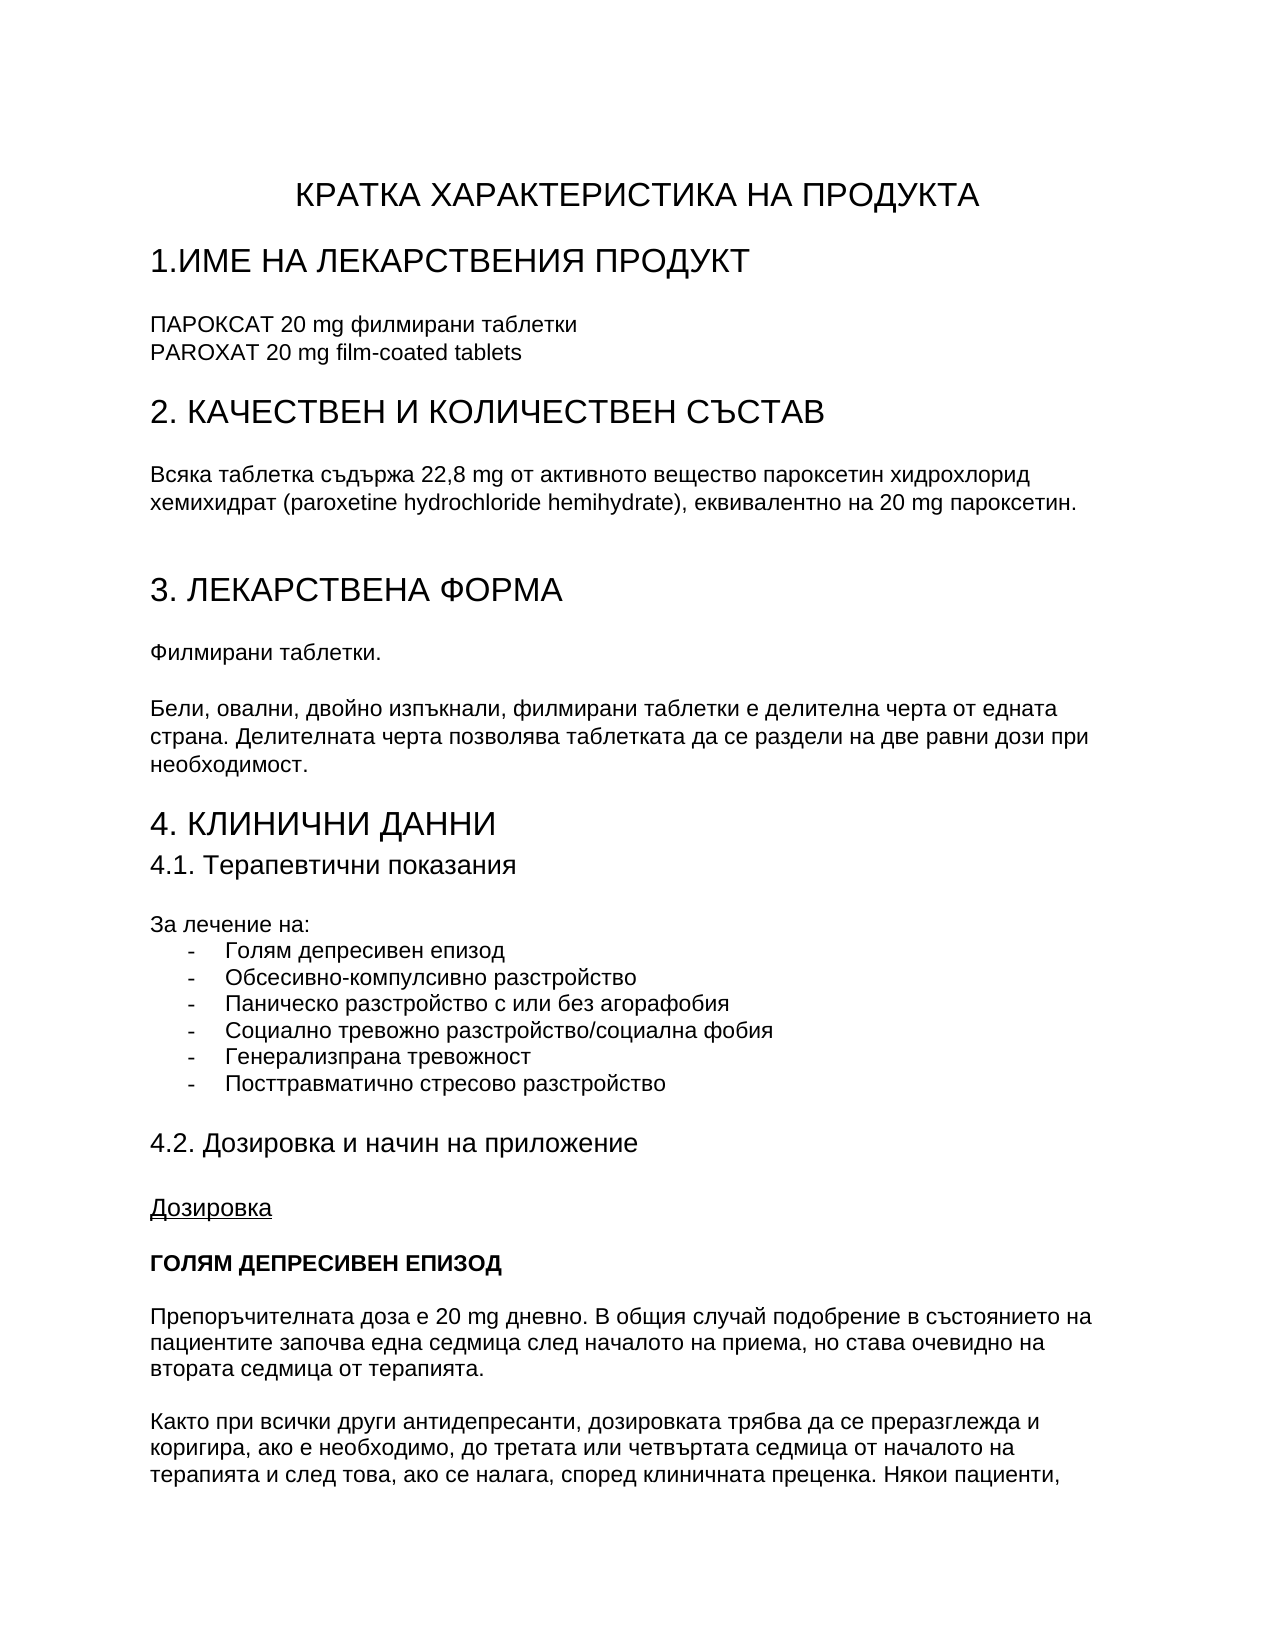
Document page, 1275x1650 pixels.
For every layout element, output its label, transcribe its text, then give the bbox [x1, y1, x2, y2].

subtitle 2. КАЧЕСТВЕН И КОЛИЧЕСТВЕН СЪСТАВ [150, 392, 1125, 430]
list Генерализпрана тревожност [187, 1043, 1125, 1070]
list Посттравматично стресово разстройство [187, 1070, 1125, 1096]
list Социално тревожно разстройство/социална фобия [187, 1017, 1125, 1043]
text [150, 1408, 1125, 1487]
subtitle 1.ИМЕ НА ЛЕКАРСТВЕНИЯ ПРОДУКТ [150, 241, 1125, 280]
text Бели, овални, двойно изпъкнали, филмирани таблетки е делителна черта от едната страна. Делителната черта позволява таблетката да се раздели на две равни дози при необходимост. [150, 695, 1125, 777]
text За лечение на: [150, 911, 1125, 937]
subtitle 4. КЛИНИЧНИ ДАННИ [150, 804, 1125, 842]
text Препоръчителната доза е 20 mg дневно. В общия случай подобрение в състоянието на пациентите започва една седмица след началото на приема, но става очевидно на втората седмица от терапията. [150, 1303, 1125, 1382]
list Паническо разстройство с или без агорафобия [187, 990, 1125, 1017]
text ГОЛЯМ ДЕПРЕСИВЕН ЕПИЗОД [150, 1250, 1125, 1276]
subtitle Дозировка [150, 1192, 1125, 1221]
list Голям депресивен епизод [187, 937, 1125, 964]
subtitle КРАТКА ХАРАКТЕРИСТИКА НА ПРОДУКТА [150, 175, 1125, 213]
text ПАРОКСАТ 20 mg филмирани таблетки [150, 311, 1125, 337]
text Всяка таблетка съдържа 22,8 mg от активното вещество пароксетин хидрохлорид хемихидрат (paroxetine hydrochloride hemihydrate), еквивалентно на 20 mg пароксетин. [150, 461, 1125, 515]
text Филмирани таблетки. [150, 639, 1125, 666]
list Обсесивно-компулсивно разстройство [187, 964, 1125, 990]
text PAROXAT 20 mg film-coated tablets [150, 339, 1125, 365]
subtitle 3. ЛЕКАРСТВЕНА ФОРМА [150, 570, 1125, 608]
subtitle 4.2. Дозировка и начин на приложение [150, 1127, 1125, 1158]
subtitle 4.1. Терапевтични показания [150, 849, 1125, 881]
